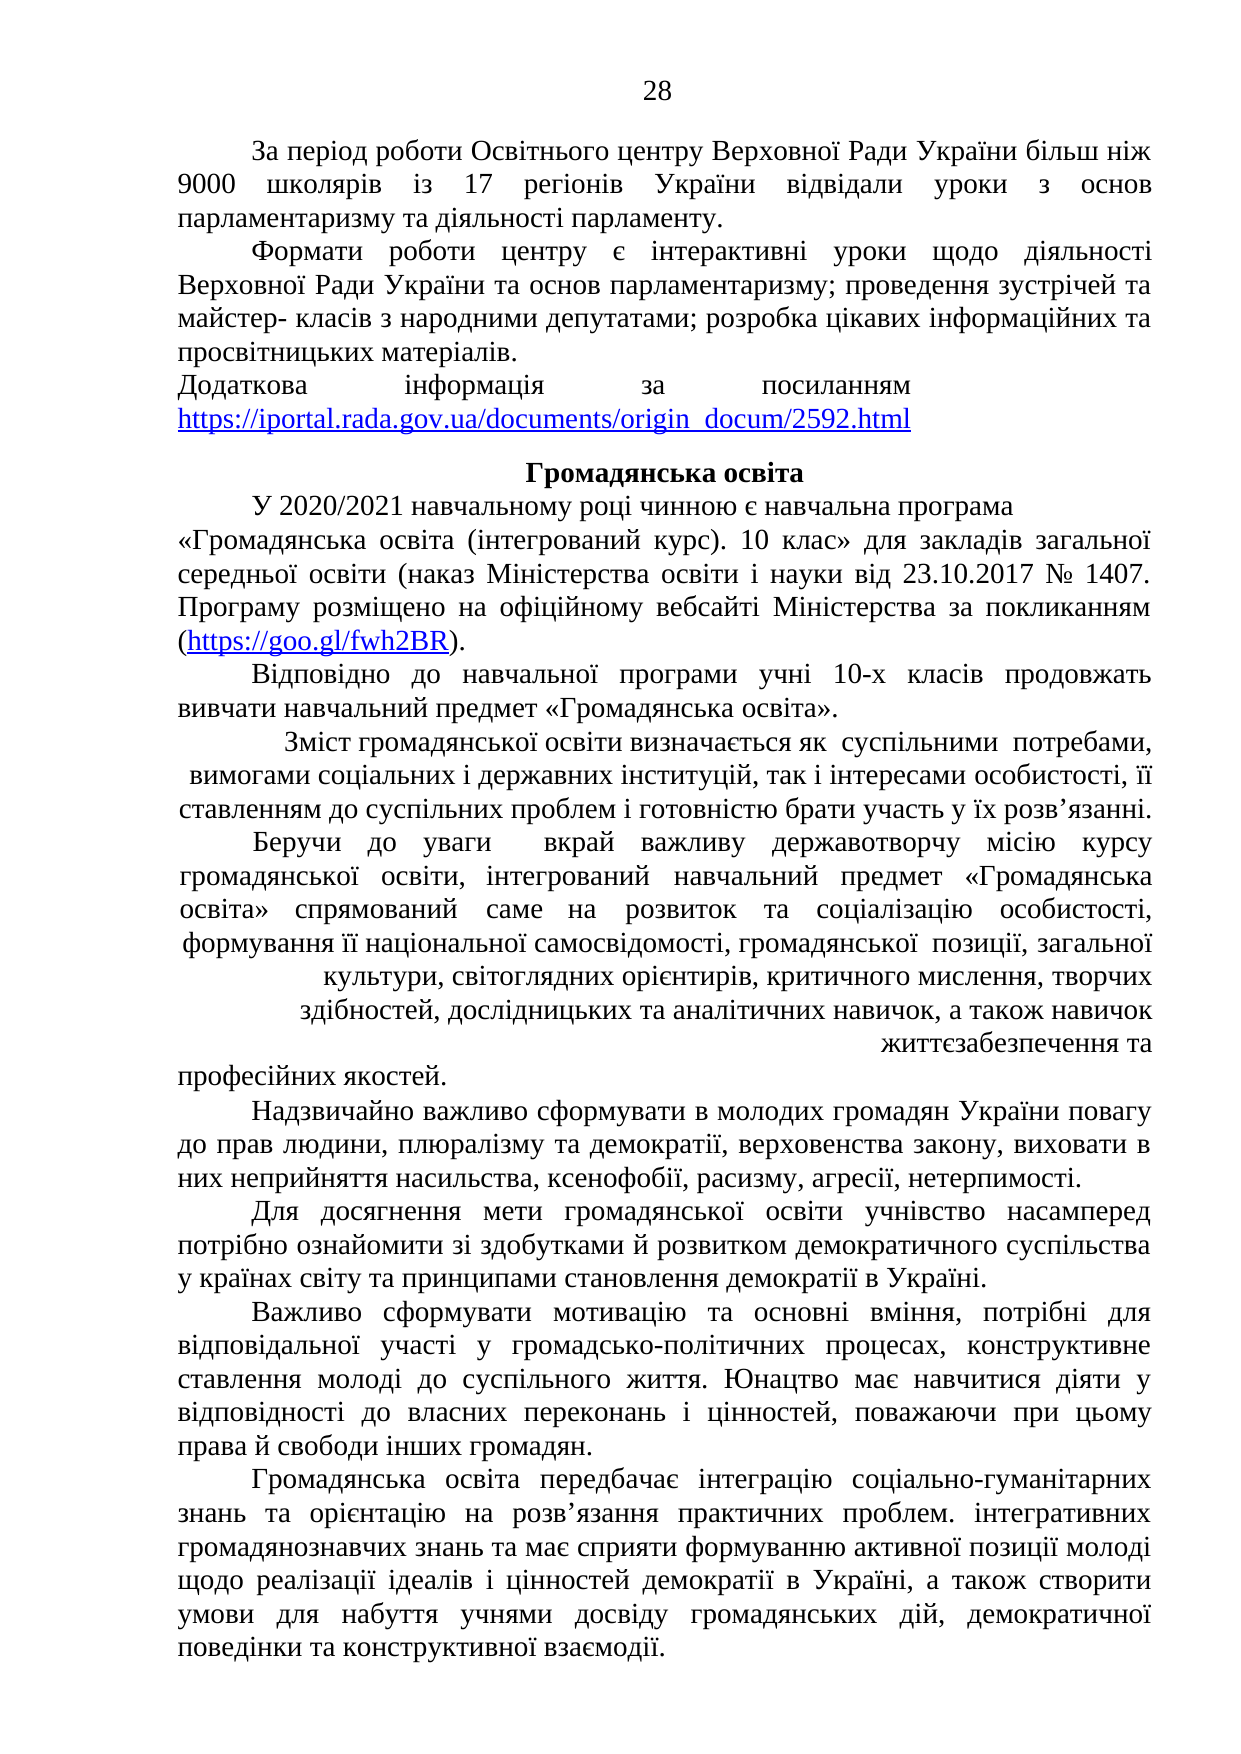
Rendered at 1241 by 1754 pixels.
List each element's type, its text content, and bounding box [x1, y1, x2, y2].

text У 2020/2021 навчальному році чинною є навчальна програма [251, 489, 1223, 522]
text Додаткова інформація за посиланням https://iportal.rada.gov.ua/documents/origin_docum/2592.html [177, 367, 911, 430]
text Зміст громадянської освіти визначається як суспільними потребами, вимогами соціальних і державних інституцій, так і інтересами особистості, її ставленням до суспільних проблем і готовністю брати участь у їх розв’язанні. Беручи до уваги вкрай важливу державотворчу місію курсу громадянської освіти, інтегрований навчальний предмет «Громадянська освіта» спрямований саме на розвиток та соціалізацію особистості, формування її національної самосвідомості, громадянської позиції, загальної культури, світоглядних орієнтирів, критичного мислення, творчих здібностей, дослідницьких та аналітичних навичок, а також навичок життєзабезпечення та [177, 724, 1152, 1059]
text Відповідно до навчальної програми учні 10-х класів продовжать вивчати навчальний предмет «Громадянська освіта». [177, 657, 1152, 724]
text Формати роботи центру є інтерактивні уроки щодо діяльності Верховної Ради України та основ парламентаризму; проведення зустрічей та майстер- класів з народними депутатами; розробка цікавих інформаційних та просвітницьких матеріалів. [177, 233, 1152, 367]
text Важливо сформувати мотивацію та основні вміння, потрібні для відповідальної участі у громадсько-політичних процесах, конструктивне ставлення молоді до суспільного життя. Юнацтво має навчитися діяти у відповідності до власних переконань і цінностей, поважаючи при цьому права й свободи інших громадян. [177, 1294, 1152, 1462]
subtitle Громадянська освіта [525, 456, 1223, 489]
text «Громадянська освіта (інтегрований курс). 10 клас» для закладів загальної середньої освіти (наказ Міністерства освіти і науки від 23.10.2017 № 1407. Програму розміщено на офіційному вебсайті Міністерства за покликанням (https://goo.gl/fwh2BR). [177, 522, 1152, 657]
text За період роботи Освітнього центру Верховної Ради України більш ніж 9000 школярів із 17 регіонів України відвідали уроки з основ парламентаризму та діяльності парламенту. [177, 133, 1152, 233]
text Для досягнення мети громадянської освіти учнівство насамперед потрібно ознайомити зі здобутками й розвитком демократичного суспільства у країнах світу та принципами становлення демократії в Україні. [177, 1193, 1152, 1294]
text професійних якостей. [177, 1059, 1223, 1093]
text Громадянська освіта передбачає інтеграцію соціально-гуманітарних знань та орієнтацію на розв’язання практичних проблем. інтегративних громадянознавчих знань та має сприяти формуванню активної позиції молоді щодо реалізації ідеалів і цінностей демократії в Україні, а також створити умови для набуття учнями досвіду громадянських дій, демократичної поведінки та конструктивної взаємодії. [177, 1462, 1152, 1663]
text Надзвичайно важливо сформувати в молодих громадян України повагу до прав людини, плюралізму та демократії, верховенства закону, виховати в них неприйняття насильства, ксенофобії, расизму, агресії, нетерпимості. [177, 1093, 1152, 1193]
